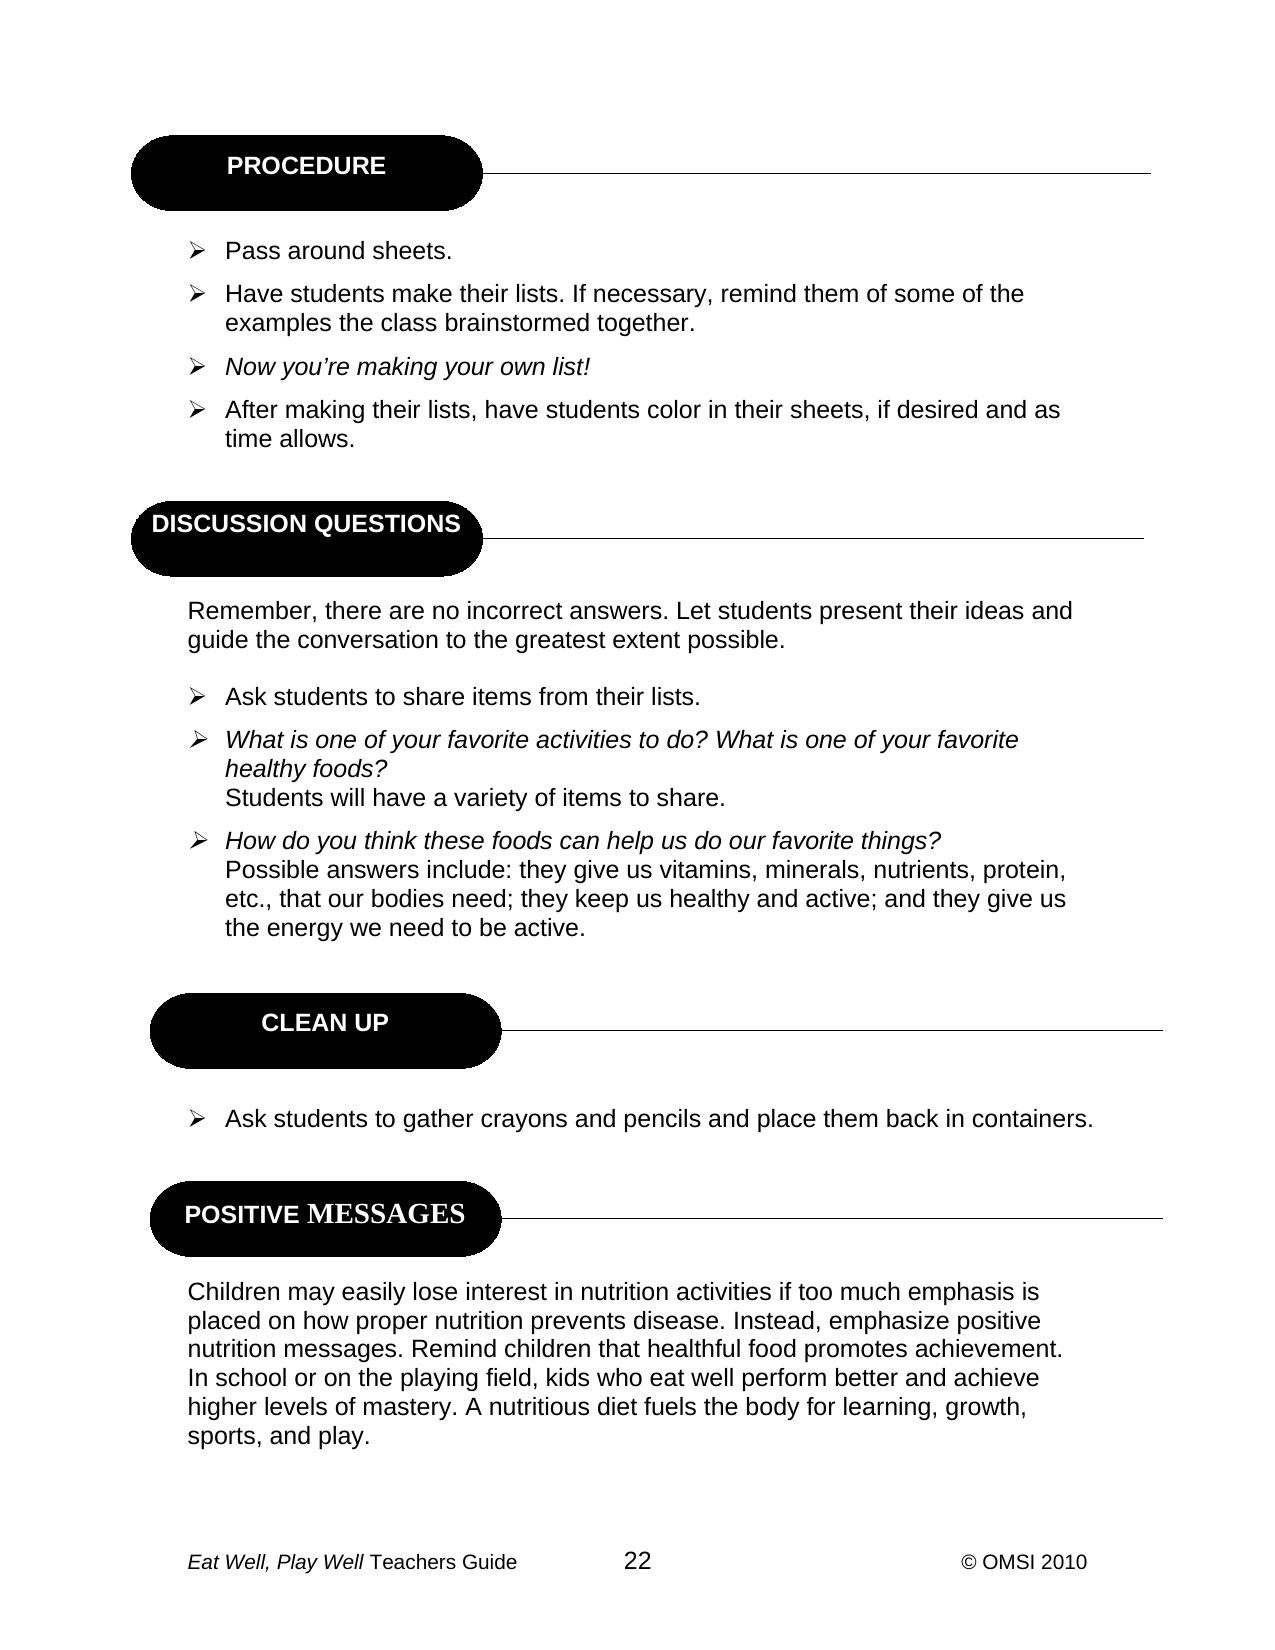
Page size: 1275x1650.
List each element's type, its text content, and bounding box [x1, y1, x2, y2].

list Students will have a variety of items to share. [225, 783, 1087, 812]
text Pass around sheets. [187, 236, 1087, 265]
text Children may easily lose interest in nutrition activities if too much emphasis is placed on how proper nutrition prevents disease. Instead, emphasize positive nutrition messages. Remind children that healthful food promotes achievement. In school or on the playing field, kids who eat well perform better and achieve higher levels of mastery. A nutritious diet fuels the body for learning, growth, sports, and play. [187, 1277, 1087, 1449]
text Ask students to share items from their lists. [187, 682, 1087, 711]
text Remember, there are no incorrect answers. Let students present their ideas and guide the conversation to the greatest extent possible. [187, 596, 1087, 653]
text . [187, 538, 1087, 567]
text After making their lists, have students color in their sheets, if desired and as time allows. [187, 395, 1087, 452]
text Possible answers include: they give us vitamins, minerals, nutrients, protein, etc., that our bodies need; they keep us healthy and active; and they give us the energy we need to be active. [225, 855, 1087, 941]
text Ask students to gather crayons and pencils and place them back in containers. [187, 1104, 1106, 1133]
text What is one of your favorite activities to do? What is one of your favorite healthy foods? [187, 726, 1087, 783]
text How do you think these foods can help us do our favorite things? [187, 826, 1087, 855]
text Have students make their lists. If necessary, remind them of some of the examples the class brainstormed together. [187, 279, 1087, 337]
text Now you’re making your own list! [187, 351, 1087, 380]
